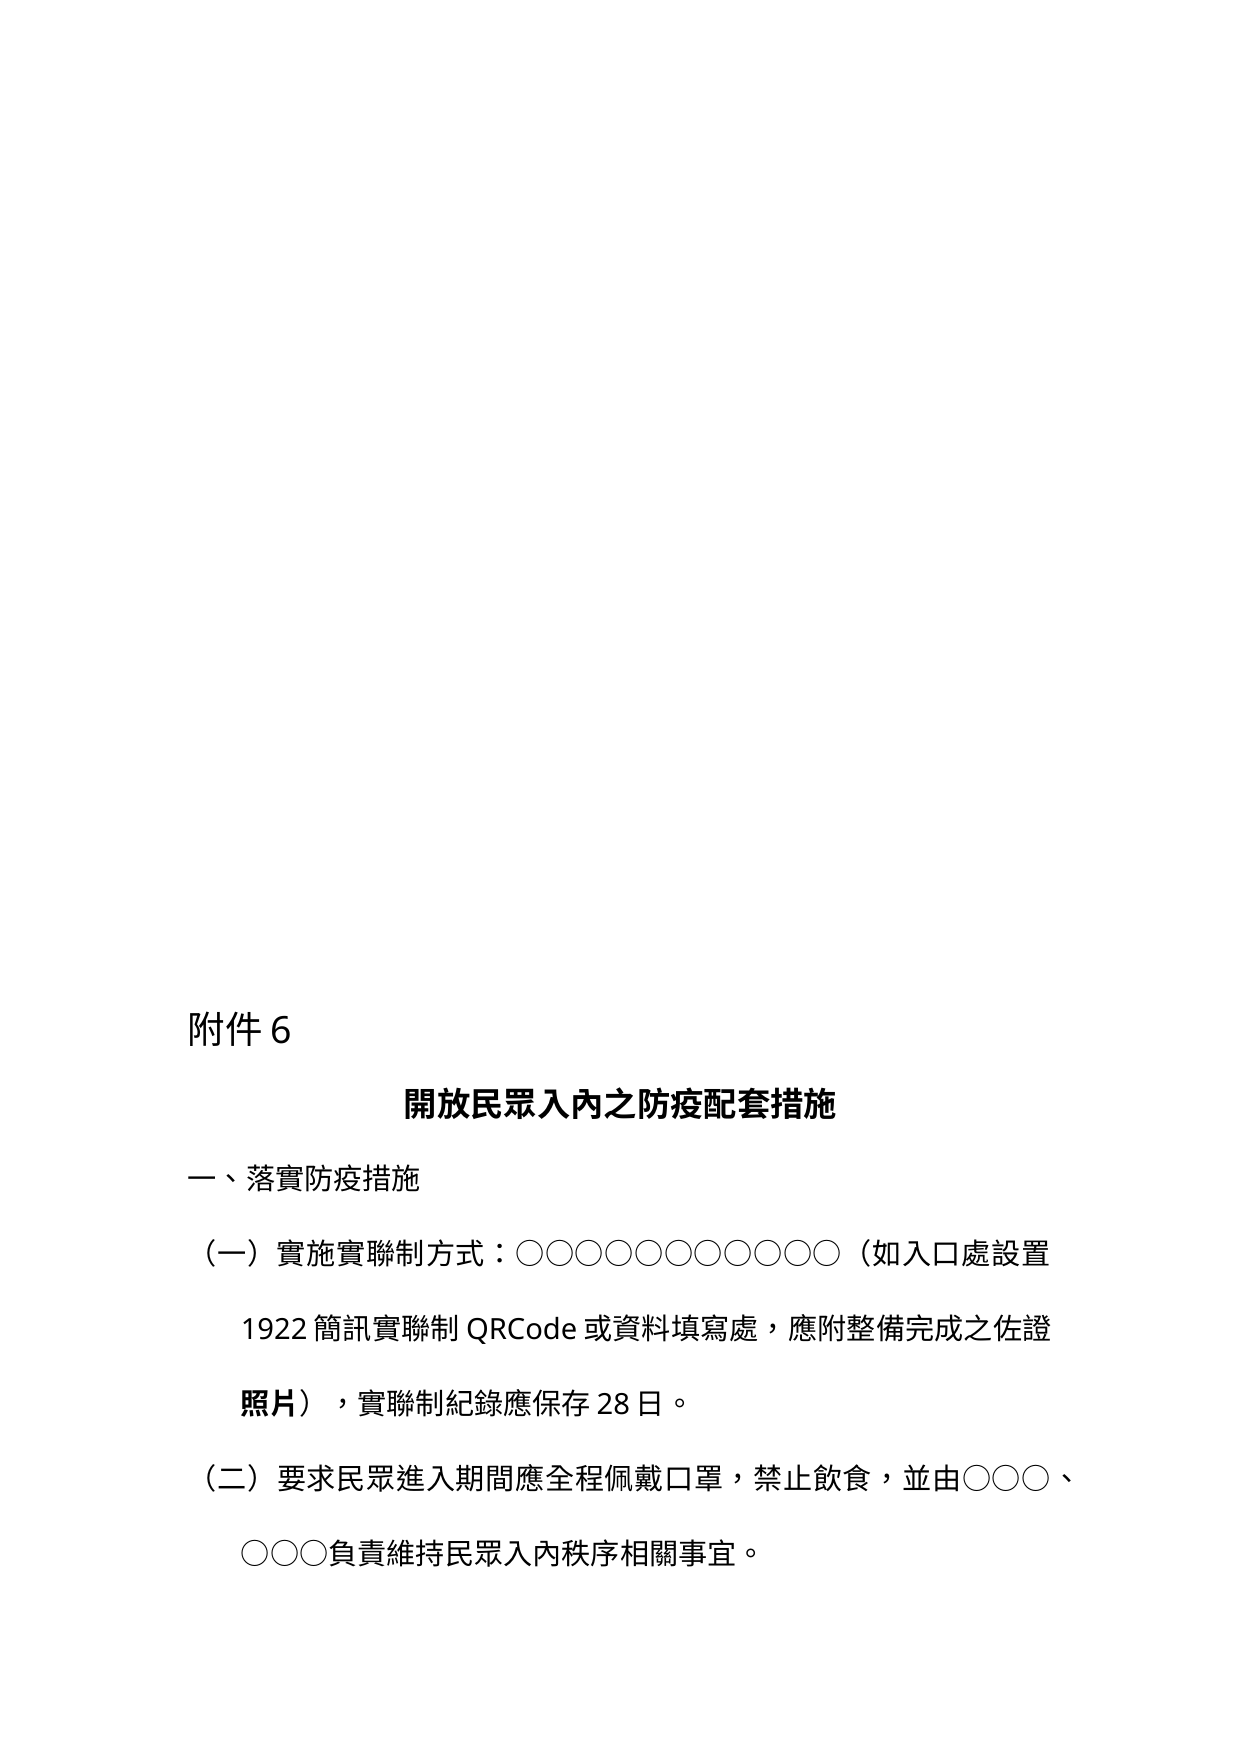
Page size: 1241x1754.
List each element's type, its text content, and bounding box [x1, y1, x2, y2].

text 一、落實防疫措施 [187, 1139, 1053, 1214]
text （二）要求民眾進入期間應全程佩戴口罩，禁止飲食，並由○○○、○○○負責維持民眾入內秩序相關事宜。 [187, 1439, 1053, 1589]
text （一）實施實聯制方式：○○○○○○○○○○○（如入口處設置1922簡訊實聯制QRCode或資料填寫處，應附整備完成之佐證照片），實聯制紀錄應保存28日。 [187, 1214, 1053, 1439]
text 開放民眾入內之防疫配套措施 [187, 1064, 1053, 1139]
text 附件6 [187, 989, 1053, 1064]
